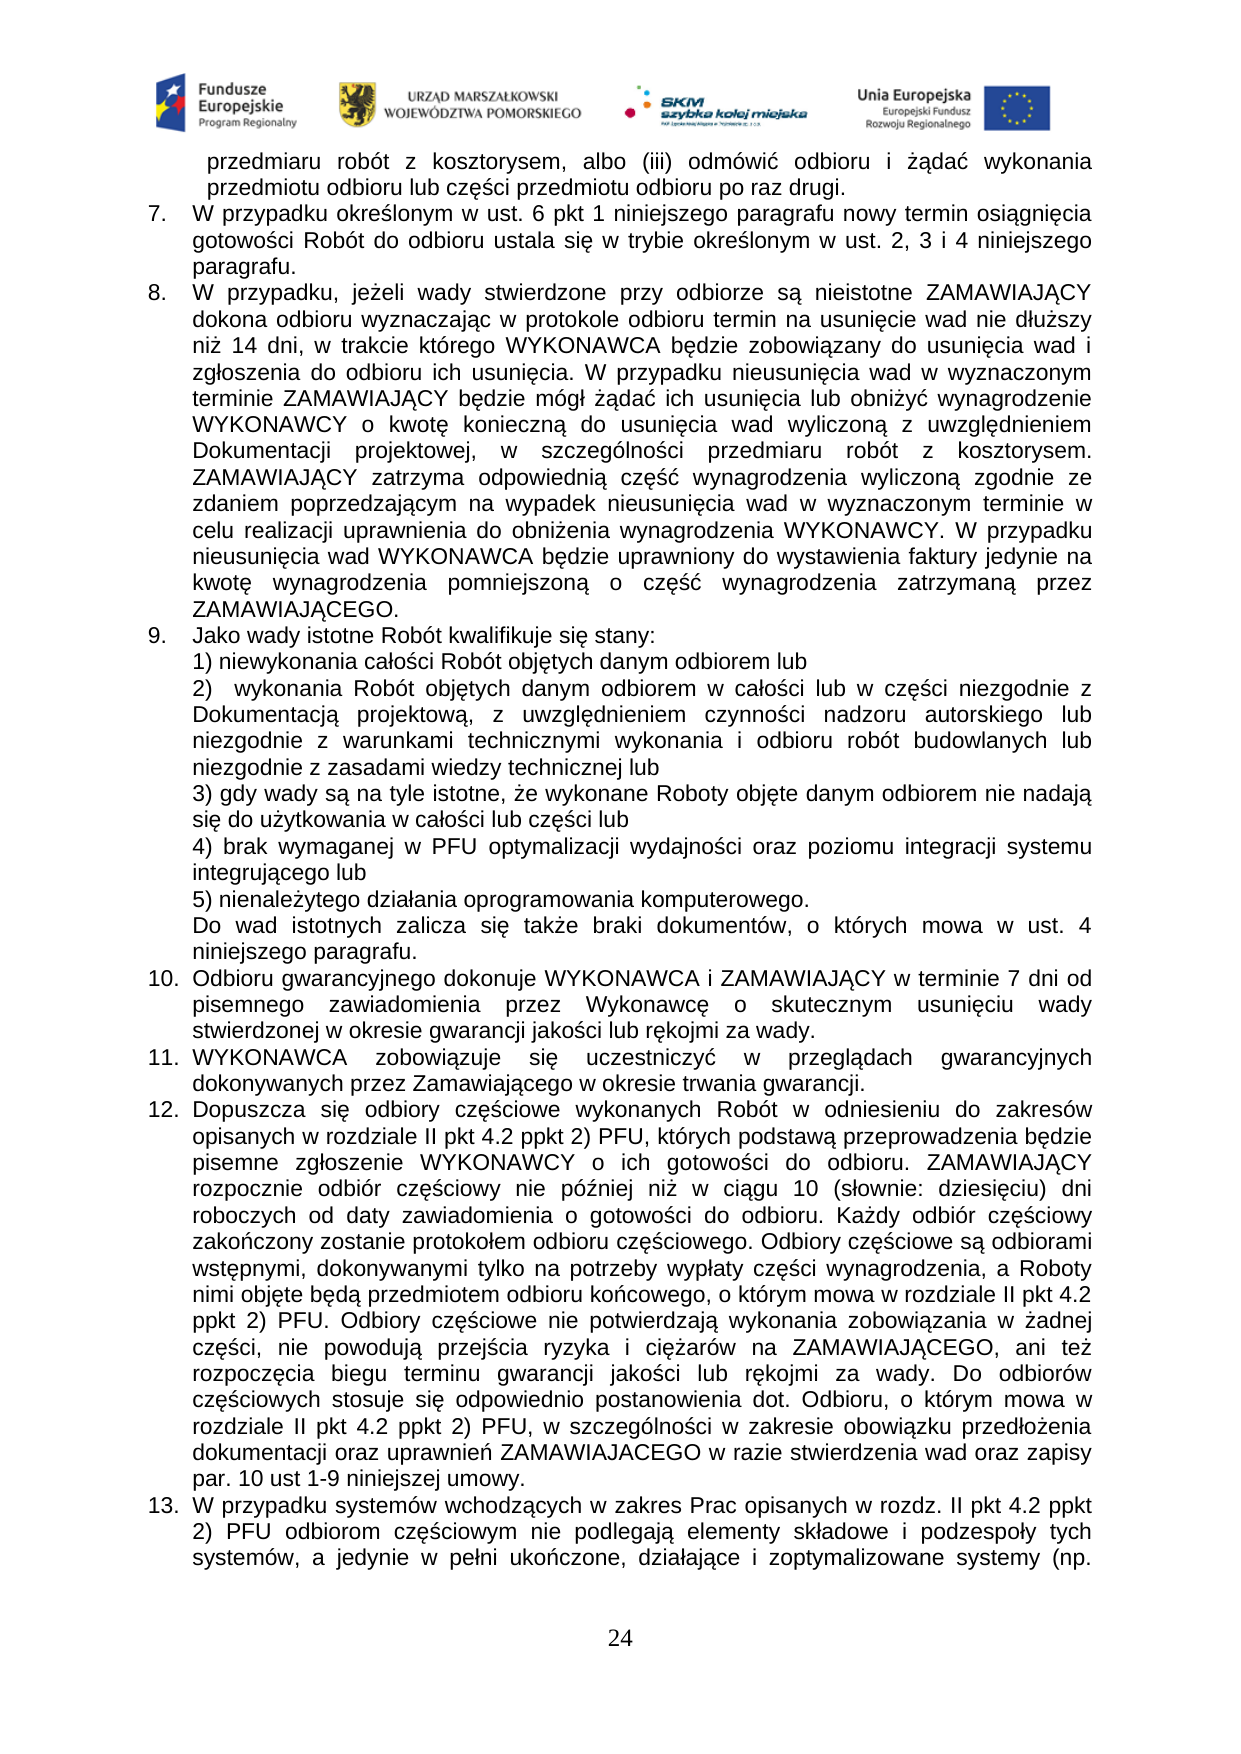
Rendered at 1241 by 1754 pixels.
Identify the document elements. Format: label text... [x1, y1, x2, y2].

text 1) niewykonania całości Robót objętych danym odbiorem lub [192, 648, 1093, 675]
list Odbioru gwarancyjnego dokonuje WYKONAWCA i ZAMAWIAJĄCY w terminie 7 dni od pisemnego zawiadomienia przez Wykonawcę o skutecznym usunięciu wady stwierdzonej w okresie gwarancji jakości lub rękojmi za wady. [148, 964, 1093, 1044]
list Jako wady istotne Robót kwalifikuje się stany: [148, 622, 1093, 648]
text Do wad istotnych zalicza się także braki dokumentów, o których mowa w ust. 4 niniejszego paragrafu. [192, 912, 1093, 964]
list W przypadku określonym w ust. 6 pkt 1 niniejszego paragrafu nowy termin osiągnięcia gotowości Robót do odbioru ustala się w trybie określonym w ust. 2, 3 i 4 niniejszego paragrafu. [148, 200, 1093, 279]
list W przypadku, jeżeli wady stwierdzone przy odbiorze są nieistotne ZAMAWIAJĄCY dokona odbioru wyznaczając w protokole odbioru termin na usunięcie wad nie dłuższy niż 14 dni, w trakcie którego WYKONAWCA będzie zobowiązany do usunięcia wad i zgłoszenia do odbioru ich usunięcia. W przypadku nieusunięcia wad w wyznaczonym terminie ZAMAWIAJĄCY będzie mógł żądać ich usunięcia lub obniżyć wynagrodzenie WYKONAWCY o kwotę konieczną do usunięcia wad wyliczoną z uwzględnieniem Dokumentacji projektowej, w szczególności przedmiaru robót z kosztorysem. ZAMAWIAJĄCY zatrzyma odpowiednią część wynagrodzenia wyliczoną zgodnie ze zdaniem poprzedzającym na wypadek nieusunięcia wad w wyznaczonym terminie w celu realizacji uprawnienia do obniżenia wynagrodzenia WYKONAWCY. W przypadku nieusunięcia wad WYKONAWCA będzie uprawniony do wystawienia faktury jedynie na kwotę wynagrodzenia pomniejszoną o część wynagrodzenia zatrzymaną przez ZAMAWIAJĄCEGO. [148, 279, 1093, 622]
text 2) wykonania Robót objętych danym odbiorem w całości lub w części niezgodnie z Dokumentacją projektową, z uwzględnieniem czynności nadzoru autorskiego lub niezgodnie z warunkami technicznymi wykonania i odbioru robót budowlanych lub niezgodnie z zasadami wiedzy technicznej lub [192, 675, 1093, 780]
text 5) nienależytego działania oprogramowania komputerowego. [192, 886, 1093, 912]
picture [147, 73, 1063, 146]
text 4) brak wymaganej w PFU optymalizacji wydajności oraz poziomu integracji systemu integrującego lub [192, 833, 1093, 886]
list WYKONAWCA zobowiązuje się uczestniczyć w przeglądach gwarancyjnych dokonywanych przez Zamawiającego w okresie trwania gwarancji. [148, 1044, 1093, 1096]
list Dopuszcza się odbiory częściowe wykonanych Robót w odniesieniu do zakresów opisanych w rozdziale II pkt 4.2 ppkt 2) PFU, których podstawą przeprowadzenia będzie pisemne zgłoszenie WYKONAWCY o ich gotowości do odbioru. ZAMAWIAJĄCY rozpocznie odbiór częściowy nie później niż w ciągu 10 (słownie: dziesięciu) dni roboczych od daty zawiadomienia o gotowości do odbioru. Każdy odbiór częściowy zakończony zostanie protokołem odbioru częściowego. Odbiory częściowe są odbiorami wstępnymi, dokonywanymi tylko na potrzeby wypłaty części wynagrodzenia, a Roboty nimi objęte będą przedmiotem odbioru końcowego, o którym mowa w rozdziale II pkt 4.2 ppkt 2) PFU. Odbiory częściowe nie potwierdzają wykonania zobowiązania w żadnej części, nie powodują przejścia ryzyka i ciężarów na ZAMAWIAJĄCEGO, ani też rozpoczęcia biegu terminu gwarancji jakości lub rękojmi za wady. Do odbiorów częściowych stosuje się odpowiednio postanowienia dot. Odbioru, o którym mowa w rozdziale II pkt 4.2 ppkt 2) PFU, w szczególności w zakresie obowiązku przedłożenia dokumentacji oraz uprawnień ZAMAWIAJACEGO w razie stwierdzenia wad oraz zapisy par. 10 ust 1-9 niniejszej umowy. [148, 1096, 1093, 1492]
text 3) gdy wady są na tyle istotne, że wykonane Roboty objęte danym odbiorem nie nadają się do użytkowania w całości lub części lub [192, 780, 1093, 833]
